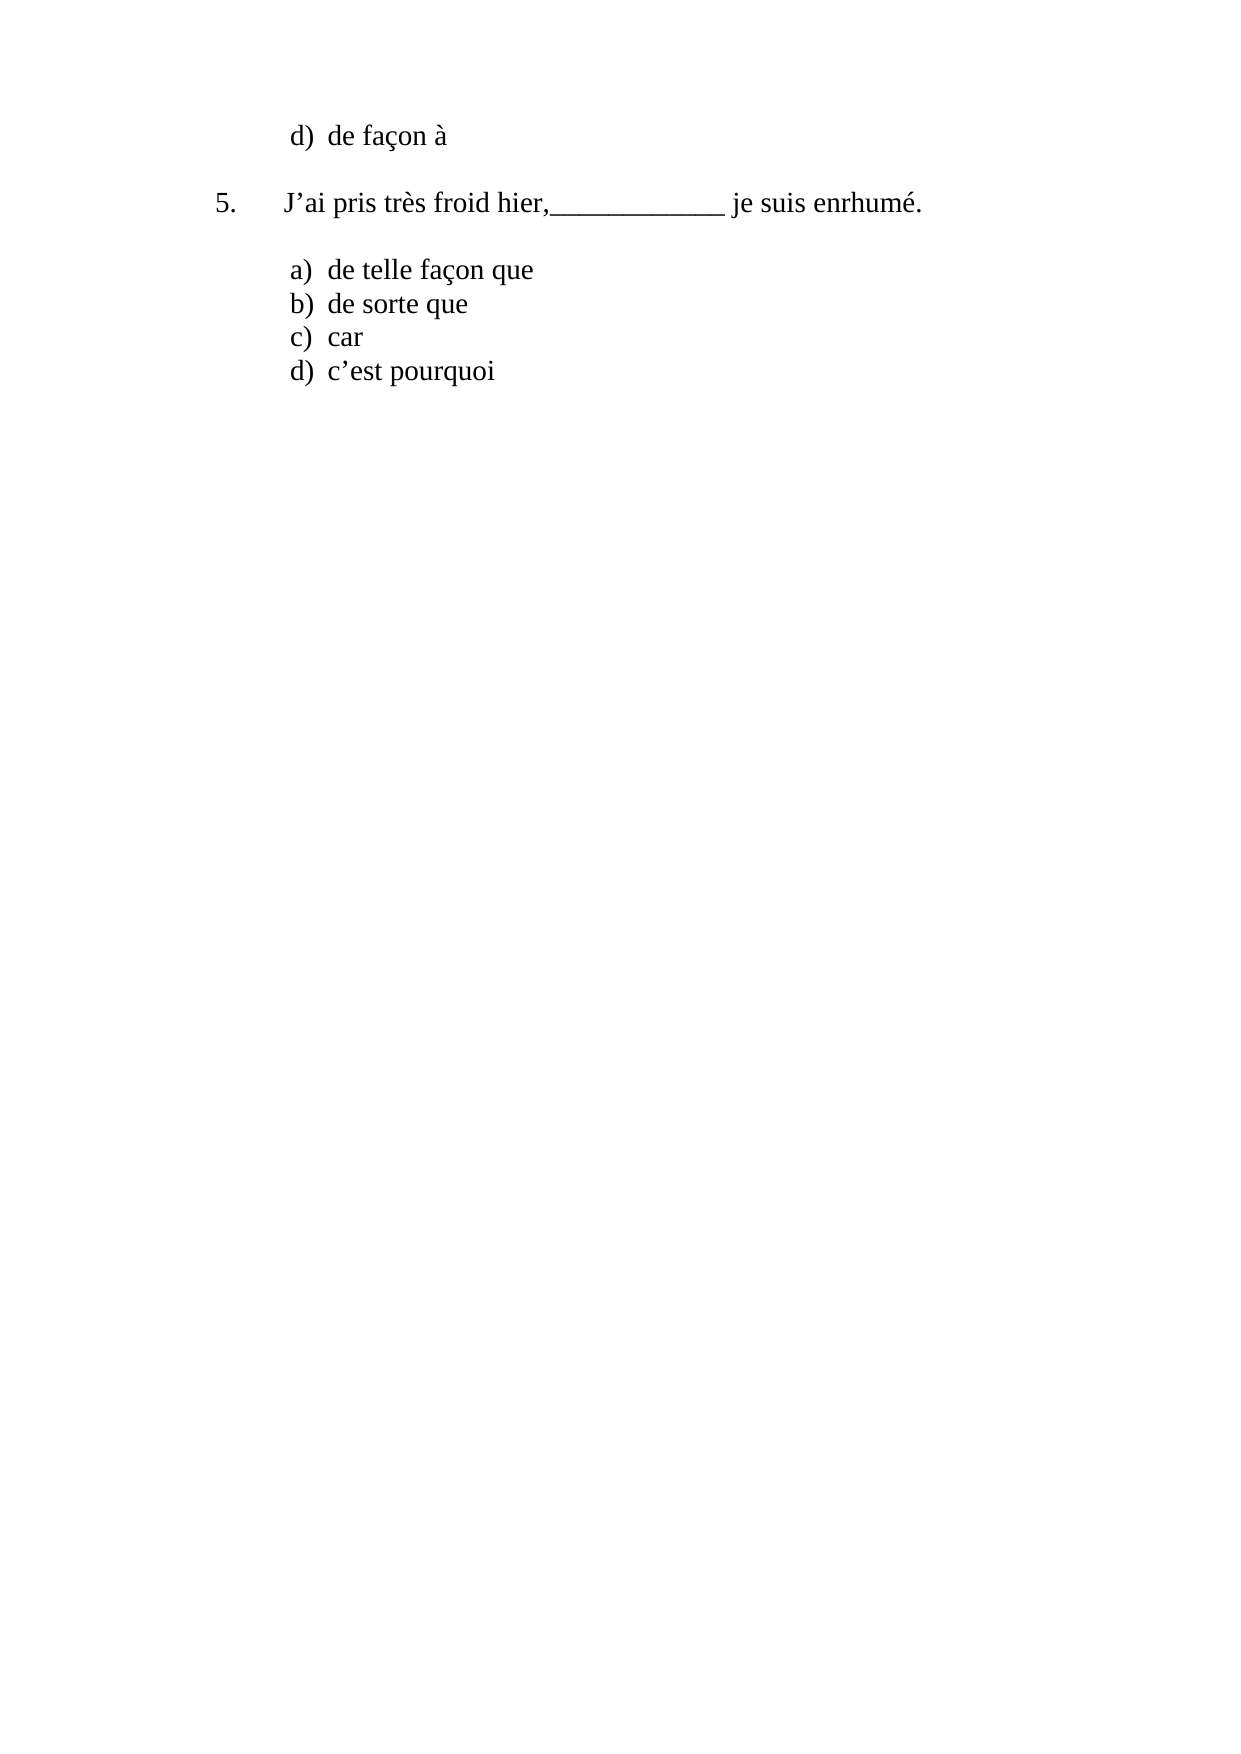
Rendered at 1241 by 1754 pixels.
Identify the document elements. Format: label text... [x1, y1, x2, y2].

list car [290, 319, 1152, 353]
list de façon à [290, 118, 1152, 152]
list c’est pourquoi [290, 353, 1152, 386]
list de sorte que [290, 286, 1152, 319]
list J’ai pris très froid hier,____________ je suis enrhumé. [215, 185, 1152, 219]
list de telle façon que [290, 252, 1152, 286]
